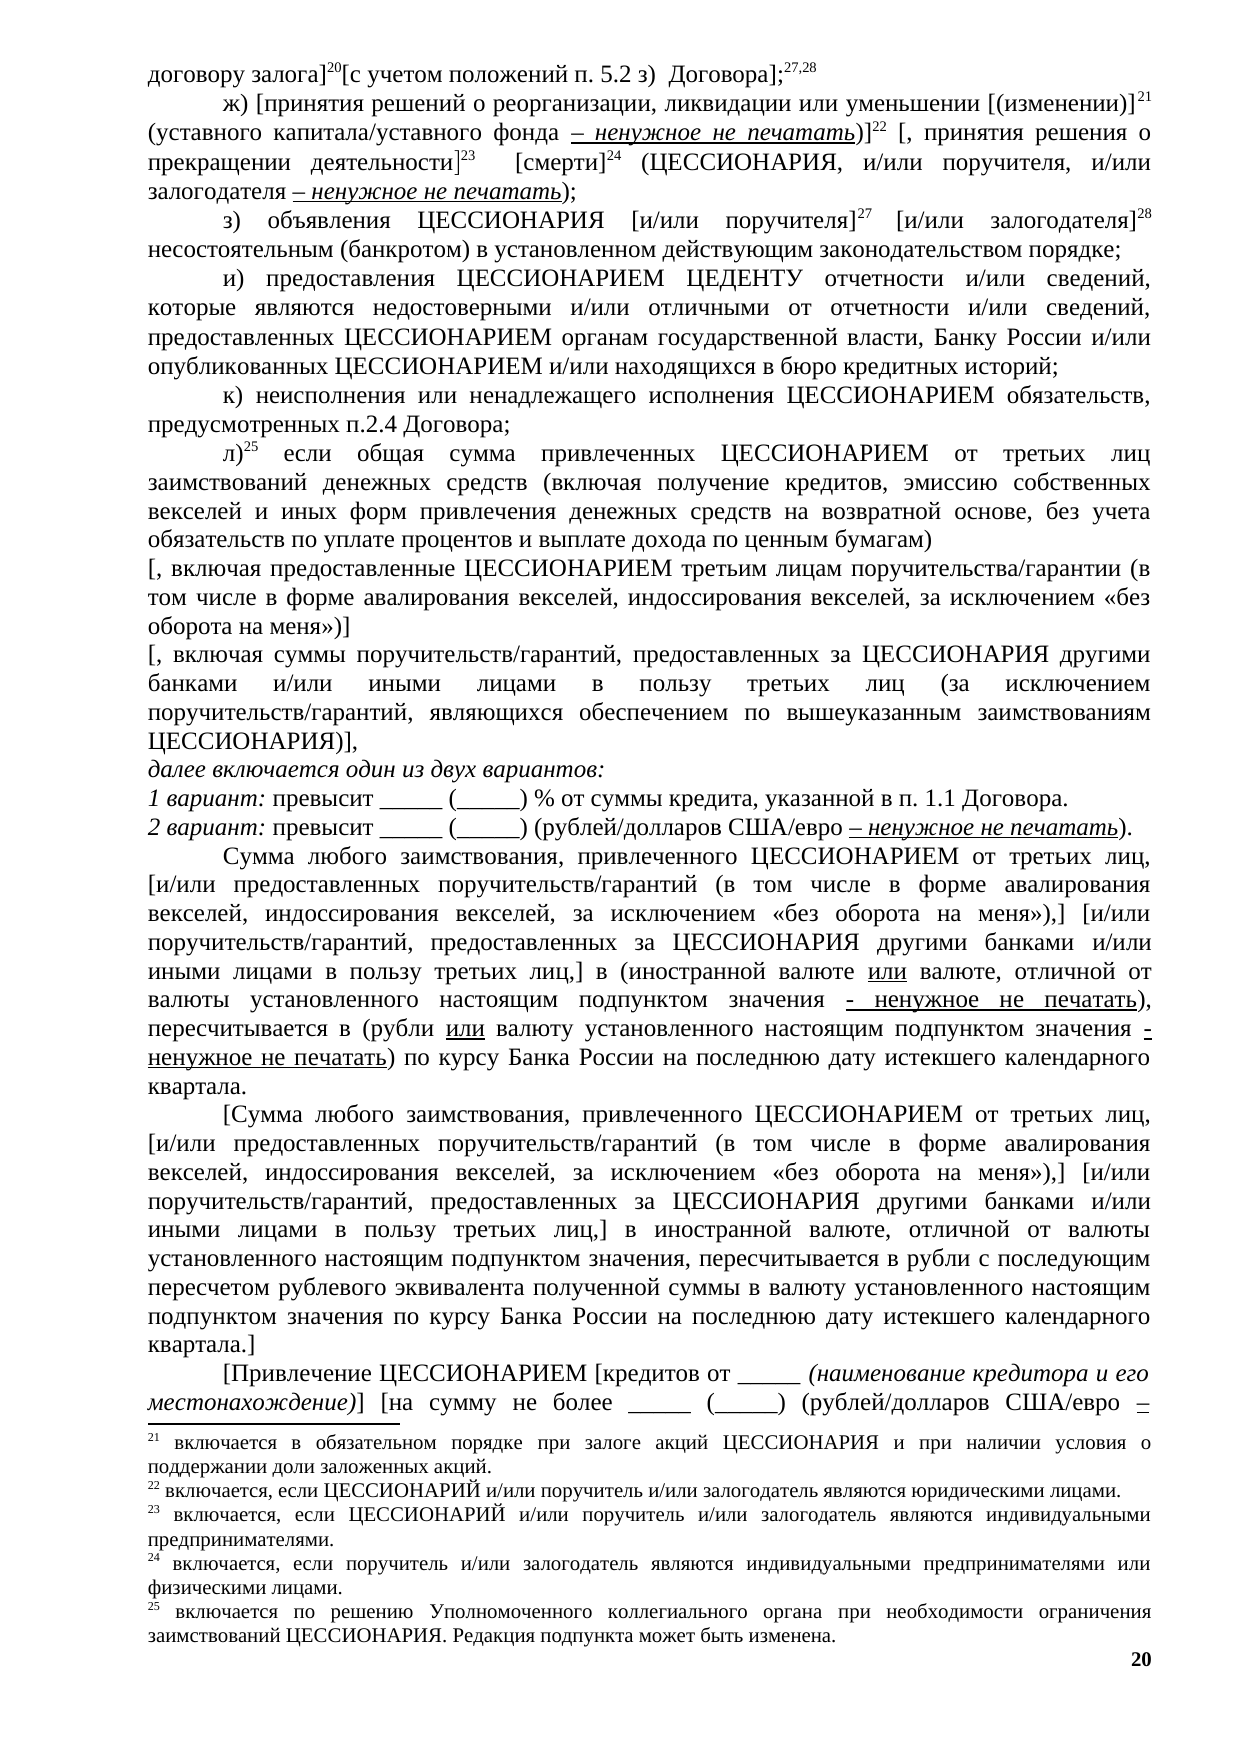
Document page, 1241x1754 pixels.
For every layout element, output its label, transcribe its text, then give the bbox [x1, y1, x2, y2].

text [, включая суммы поручительств/гарантий, предоставленных за ЦЕССИОНАРИЯ другими банками и/или иными лицами в пользу третьих лиц (за исключением поручительств/гарантий, являющихся обеспечением по вышеуказанным заимствованиям ЦЕССИОНАРИЯ)], [148, 639, 1152, 754]
text 1 вариант: превысит _____ (_____) % от суммы кредита, указанной в п. 1.1 Договора. [148, 783, 1152, 812]
text з) объявления ЦЕССИОНАРИЯ [и/или поручителя]27 [и/или залогодателя]28 несостоятельным (банкротом) в установленном действующим законодательством порядке; [148, 205, 1152, 263]
text ж) [принятия решений о реорганизации, ликвидации или уменьшении [(изменении)] (уставного капитала/уставного фонда – ненужное не печатать)] [, принятия решения о прекращении деятельности [смерти] (ЦЕССИОНАРИЯ, и/или поручителя, и/или залогодателя – ненужное не печатать); [148, 88, 1152, 205]
text Сумма любого заимствования, привлеченного ЦЕССИОНАРИЕМ от третьих лиц, [и/или предоставленных поручительств/гарантий (в том числе в форме авалирования векселей, индоссирования векселей, за исключением «без оборота на меня»),] [и/или поручительств/гарантий, предоставленных за ЦЕССИОНАРИЯ другими банками и/или иными лицами в пользу третьих лиц,] в (иностранной валюте или валюте, отличной от валюты установленного настоящим подпунктом значения - ненужное не печатать), пересчитывается в (рубли или валюту установленного настоящим подпунктом значения - ненужное не печатать) по курсу Банка России на последнюю дату истекшего календарного квартала. [148, 841, 1152, 1099]
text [148, 59, 1152, 88]
text [, включая предоставленные ЦЕССИОНАРИЕМ третьим лицам поручительства/гарантии (в том числе в форме авалирования векселей, индоссирования векселей, за исключением «без оборота на меня»)] [148, 553, 1152, 639]
text и) предоставления ЦЕССИОНАРИЕМ ЦЕДЕНТУ отчетности и/или сведений, которые являются недостоверными и/или отличными от отчетности и/или сведений, предоставленных ЦЕССИОНАРИЕМ органам государственной власти, Банку России и/или опубликованных ЦЕССИОНАРИЕМ и/или находящихся в бюро кредитных историй; [148, 263, 1152, 380]
text к) неисполнения или ненадлежащего исполнения ЦЕССИОНАРИЕМ обязательств, предусмотренных п.2.4 Договора; [148, 380, 1152, 438]
text 2 вариант: превысит _____ (_____) (рублей/долларов США/евро – ненужное не печатать). [148, 812, 1152, 841]
text л) если общая сумма привлеченных ЦЕССИОНАРИЕМ от третьих лиц заимствований денежных средств (включая получение кредитов, эмиссию собственных векселей и иных форм привлечения денежных средств на возвратной основе, без учета обязательств по уплате процентов и выплате дохода по ценным бумагам) [148, 438, 1152, 553]
text далее включается один из двух вариантов: [148, 754, 1152, 783]
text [148, 1358, 1152, 1416]
text [Сумма любого заимствования, привлеченного ЦЕССИОНАРИЕМ от третьих лиц, [и/или предоставленных поручительств/гарантий (в том числе в форме авалирования векселей, индоссирования векселей, за исключением «без оборота на меня»),] [и/или поручительств/гарантий, предоставленных за ЦЕССИОНАРИЯ другими банками и/или иными лицами в пользу третьих лиц,] в иностранной валюте, отличной от валюты установленного настоящим подпунктом значения, пересчитывается в рубли с последующим пересчетом рублевого эквивалента полученной суммы в валюту установленного настоящим подпунктом значения по курсу Банка России на последнюю дату истекшего календарного квартала.] [148, 1099, 1152, 1358]
